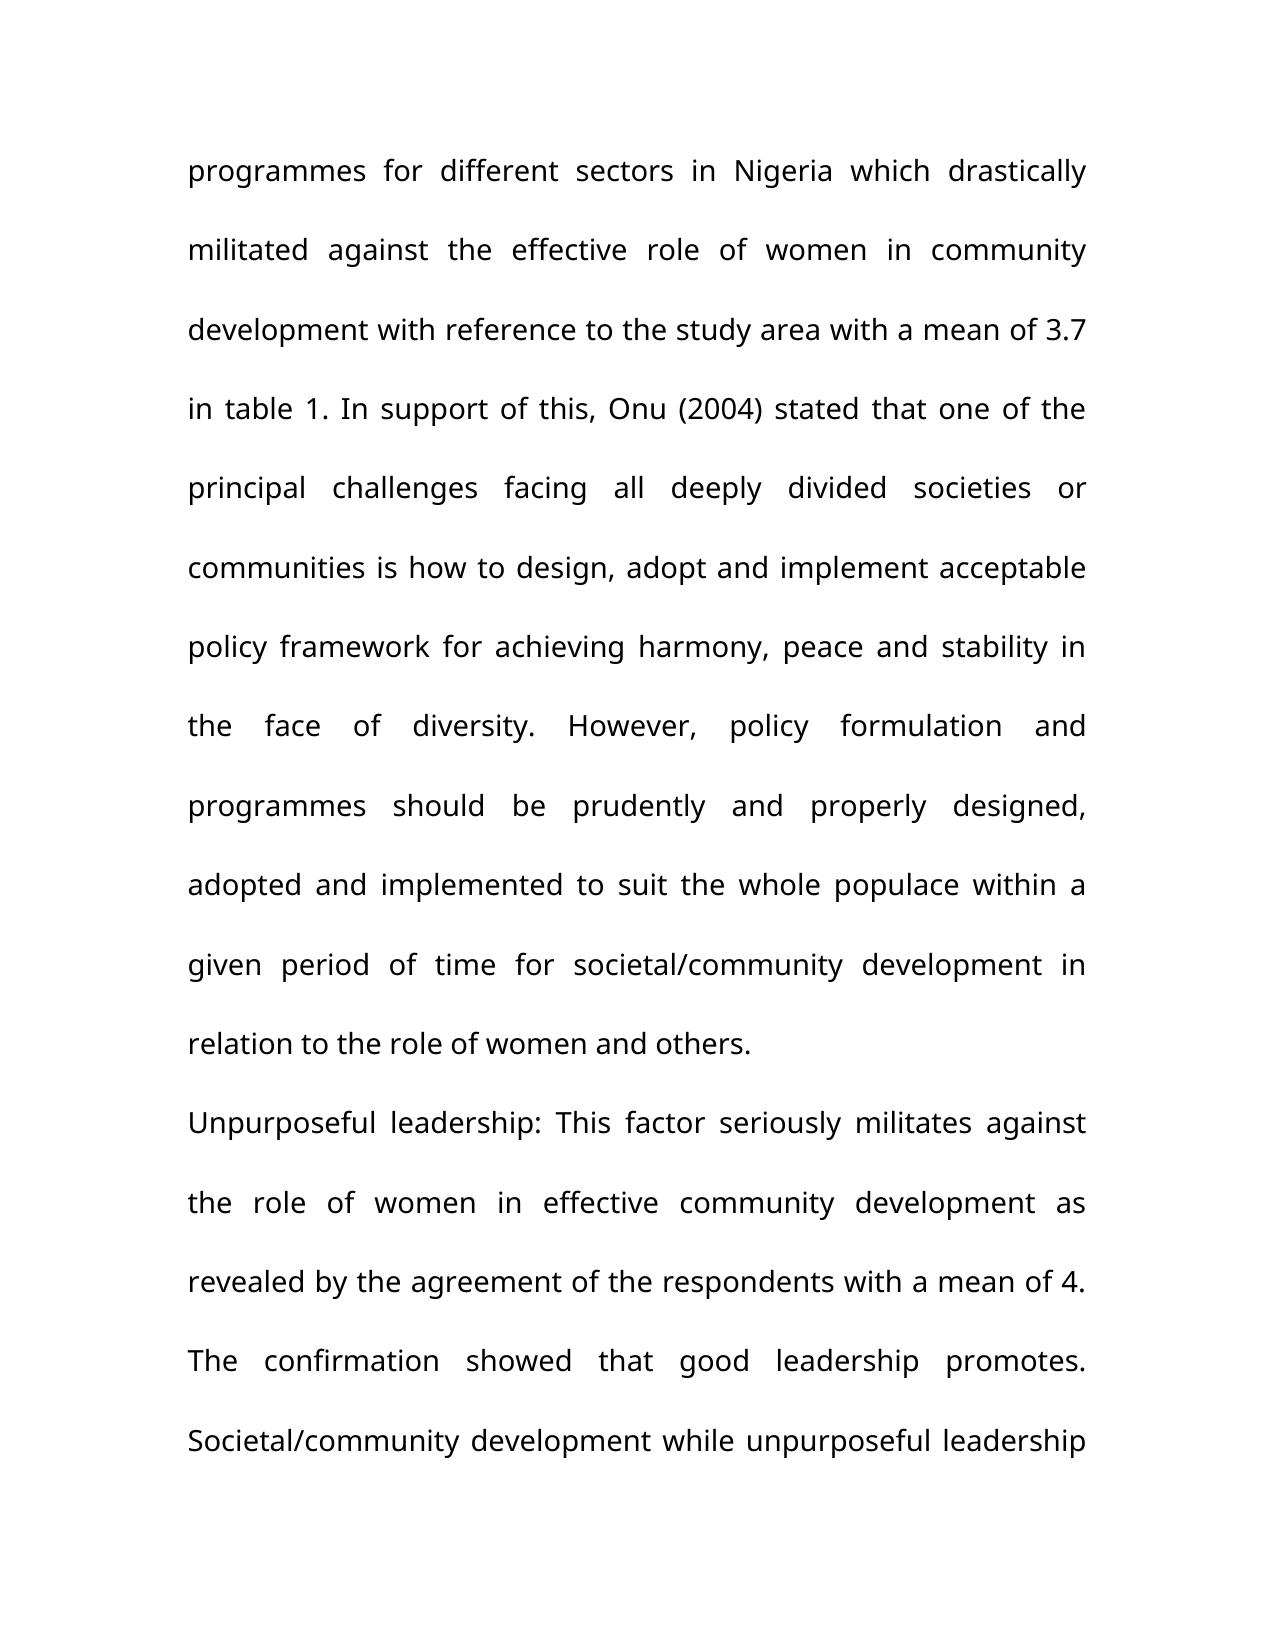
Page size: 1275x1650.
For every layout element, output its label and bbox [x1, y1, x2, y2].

text [187, 1102, 1087, 1460]
text [187, 150, 1087, 1063]
